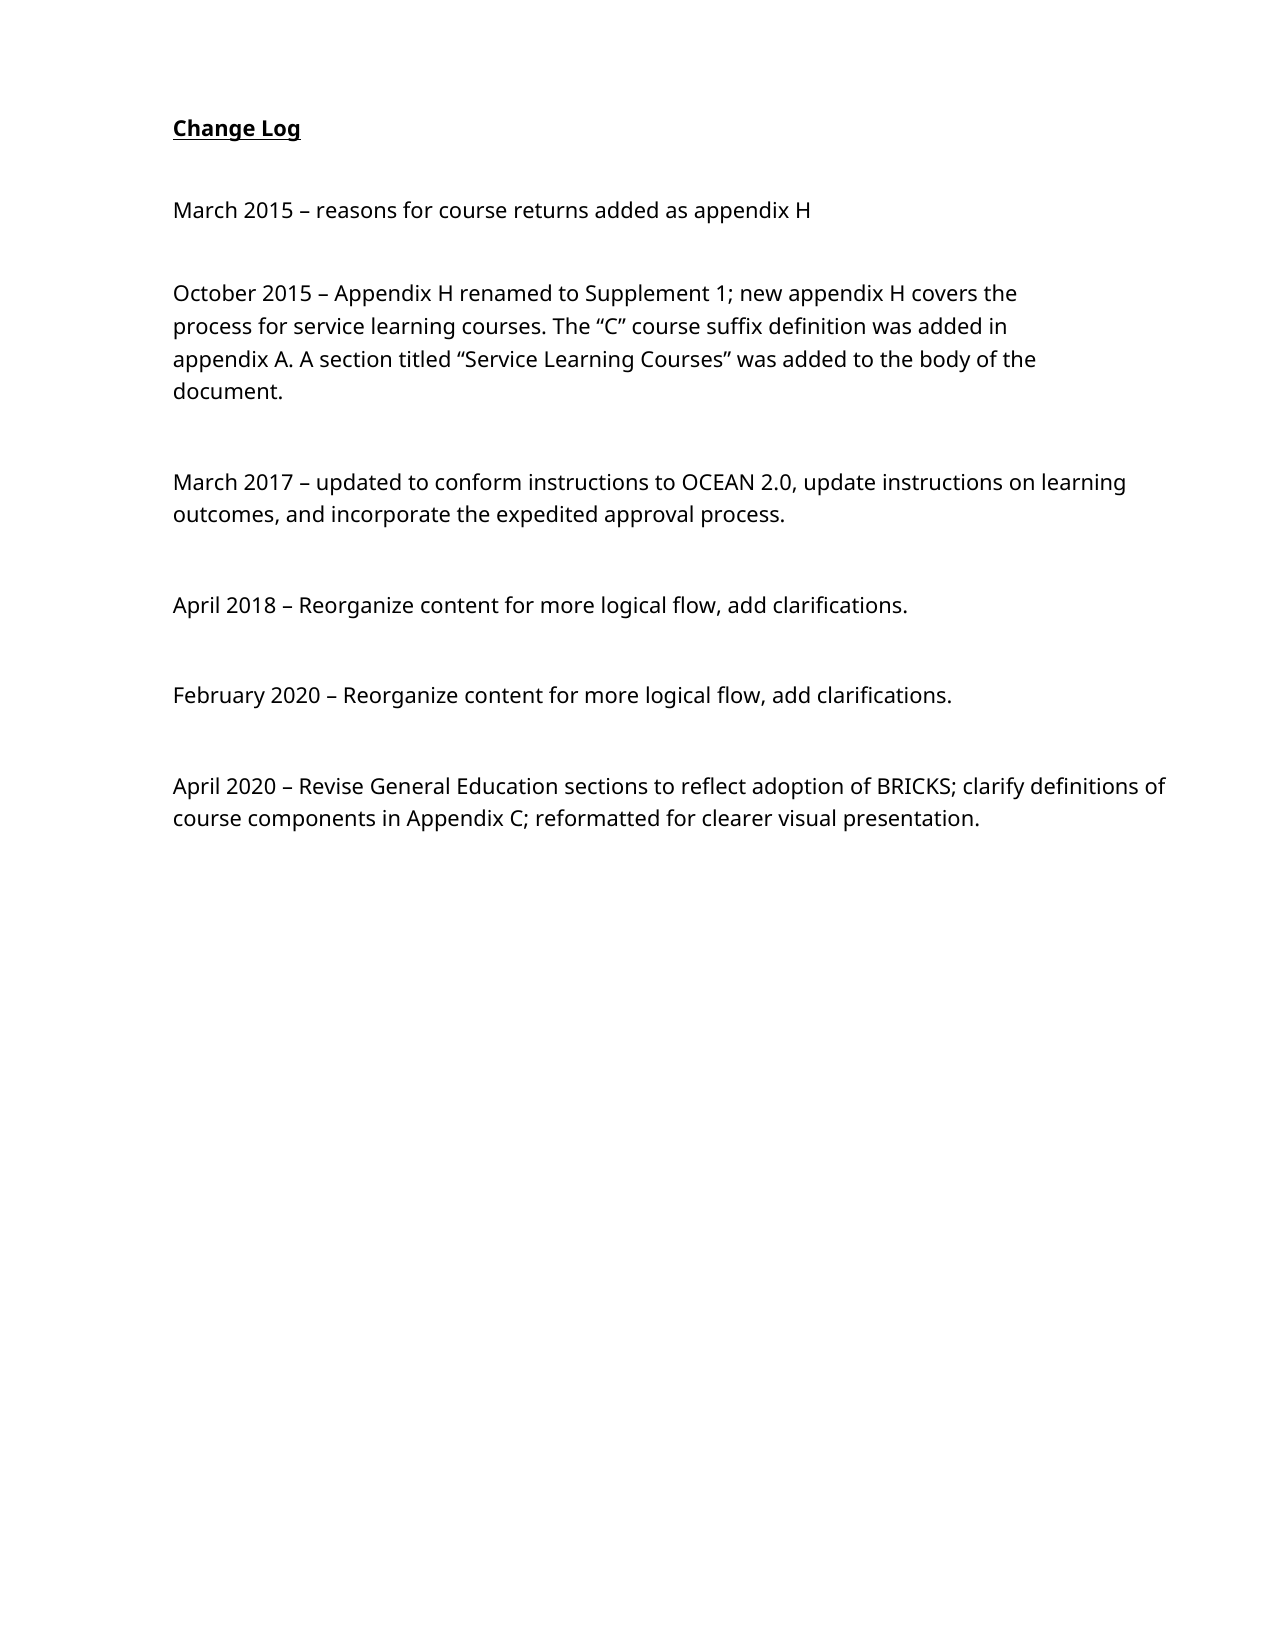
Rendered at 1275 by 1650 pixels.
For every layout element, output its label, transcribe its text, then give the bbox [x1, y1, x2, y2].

text April 2018 – Reorganize content for more logical flow, add clarifications. [173, 590, 1170, 619]
text March 2017 – updated to conform instructions to OCEAN 2.0, update instructions on learning outcomes, and incorporate the expedited approval process. [173, 467, 1170, 529]
text April 2020 – Revise General Education sections to reflect adoption of BRICKS; clarify definitions of course components in Appendix C; reformatted for clearer visual presentation. [173, 771, 1170, 833]
text Change Log [173, 114, 1170, 142]
text March 2015 – reasons for course returns added as appendix H [105, 196, 1170, 224]
text February 2020 – Reorganize content for more logical flow, add clarifications. [173, 680, 1170, 710]
text October 2015 – Appendix H renamed to Supplement 1; new appendix H covers the process for service learning courses. The “C” course suffix definition was added in appendix A. A section titled “Service Learning Courses” was added to the body of the document. [173, 278, 1060, 406]
